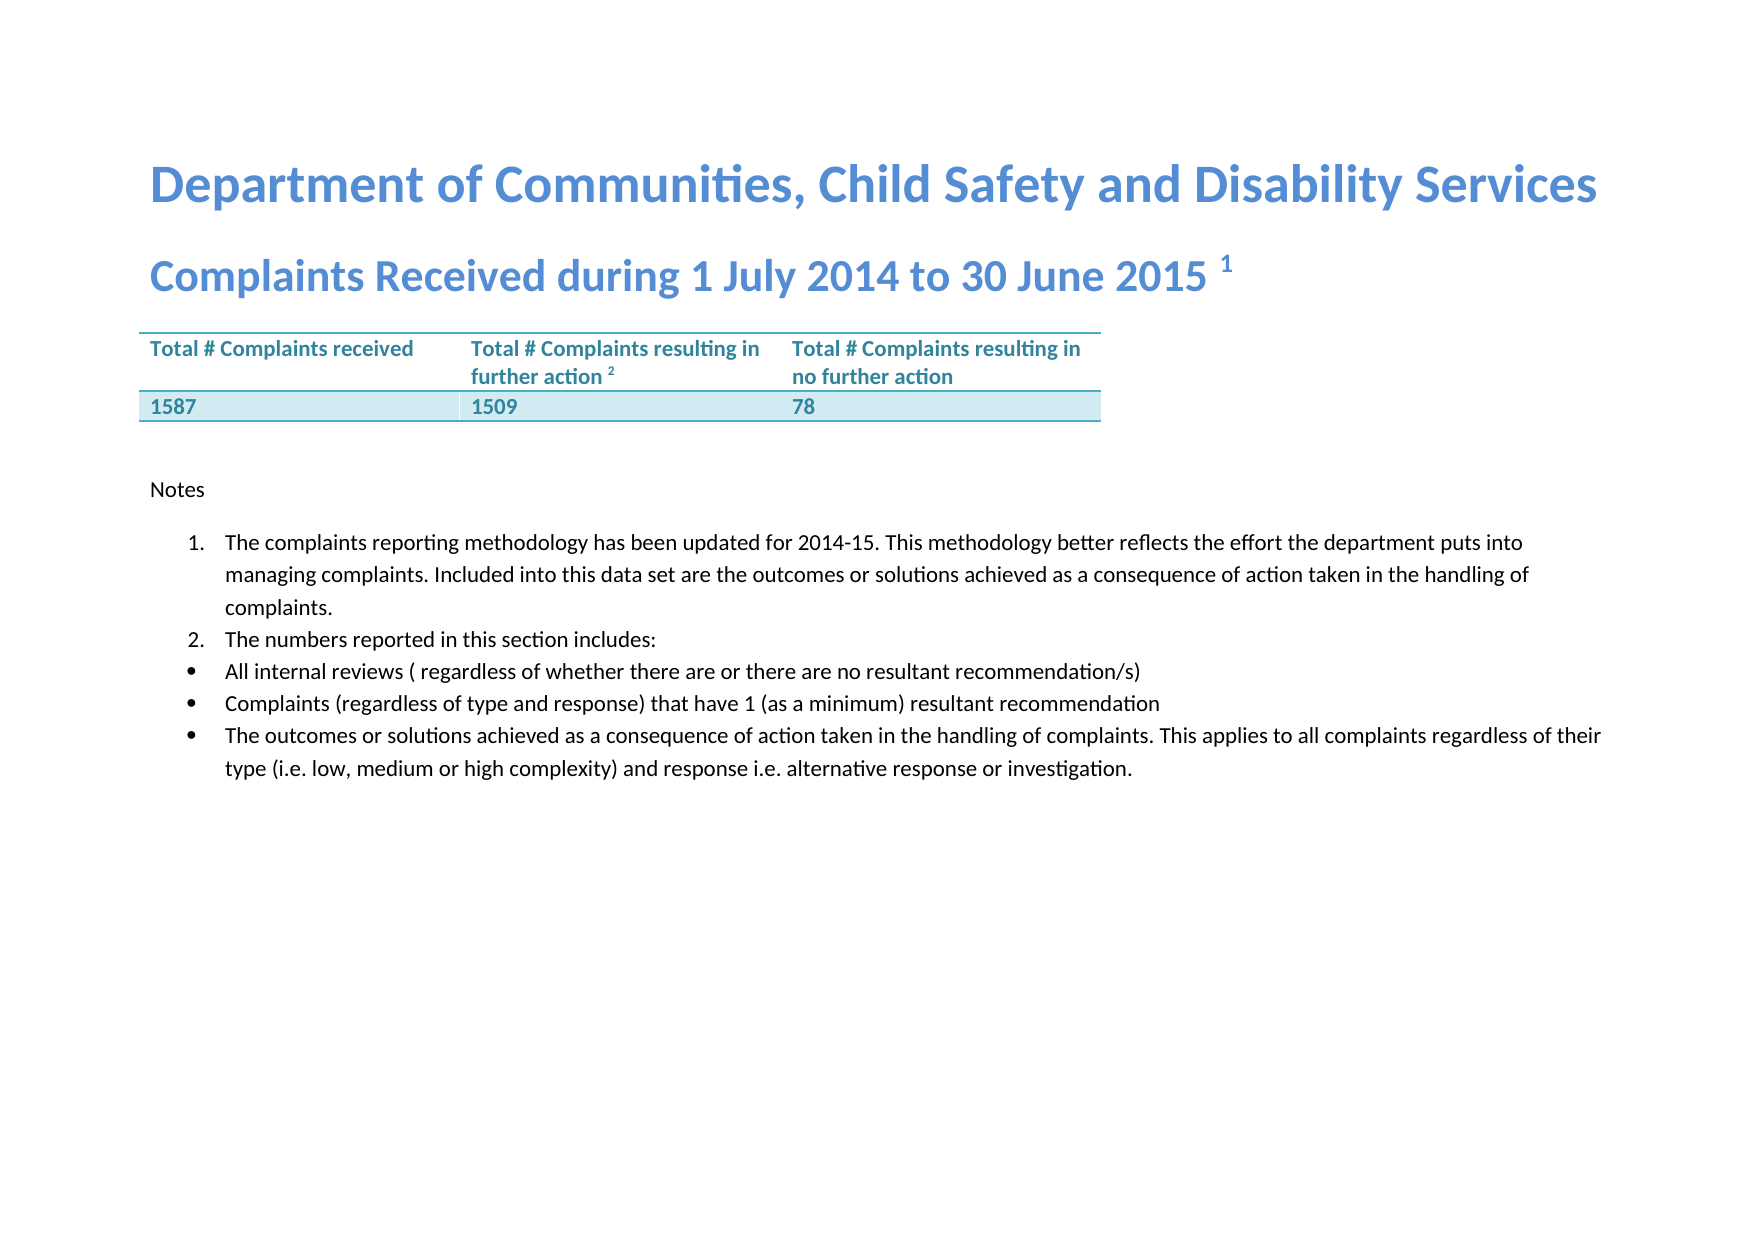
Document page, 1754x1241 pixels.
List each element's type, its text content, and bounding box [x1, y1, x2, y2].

table_cell 78 [781, 392, 1101, 420]
list All internal reviews ( regardless of whether there are or there are no resultant recommendation/s) [187, 657, 1604, 685]
table_header Total # Complaints resulting in no further action [781, 334, 1101, 390]
list Complaints (regardless of type and response) that have 1 (as a minimum) resultant recommendation [187, 689, 1604, 717]
text Complaints Received during 1 July 2014 to 30 June 2015 1 [150, 247, 1604, 303]
list The complaints reporting methodology has been updated for 2014-15. This methodology better reflects the effort the department puts into managing complaints. Included into this data set are the outcomes or solutions achieved as a consequence of action taken in the handling of complaints. [187, 528, 1604, 621]
list The numbers reported in this section includes: [187, 625, 1604, 653]
text Notes [150, 475, 1604, 503]
table_cell 1509 [460, 392, 781, 420]
text Department of Communities, Child Safety and Disability Services [150, 150, 1604, 216]
table_header Total # Complaints received [139, 334, 459, 390]
list The outcomes or solutions achieved as a consequence of action taken in the handling of complaints. This applies to all complaints regardless of their type (i.e. low, medium or high complexity) and response i.e. alternative response or investigation. [187, 721, 1604, 782]
table_header Total # Complaints resulting in further action 2 [460, 334, 781, 390]
table_cell 1587 [139, 392, 459, 420]
